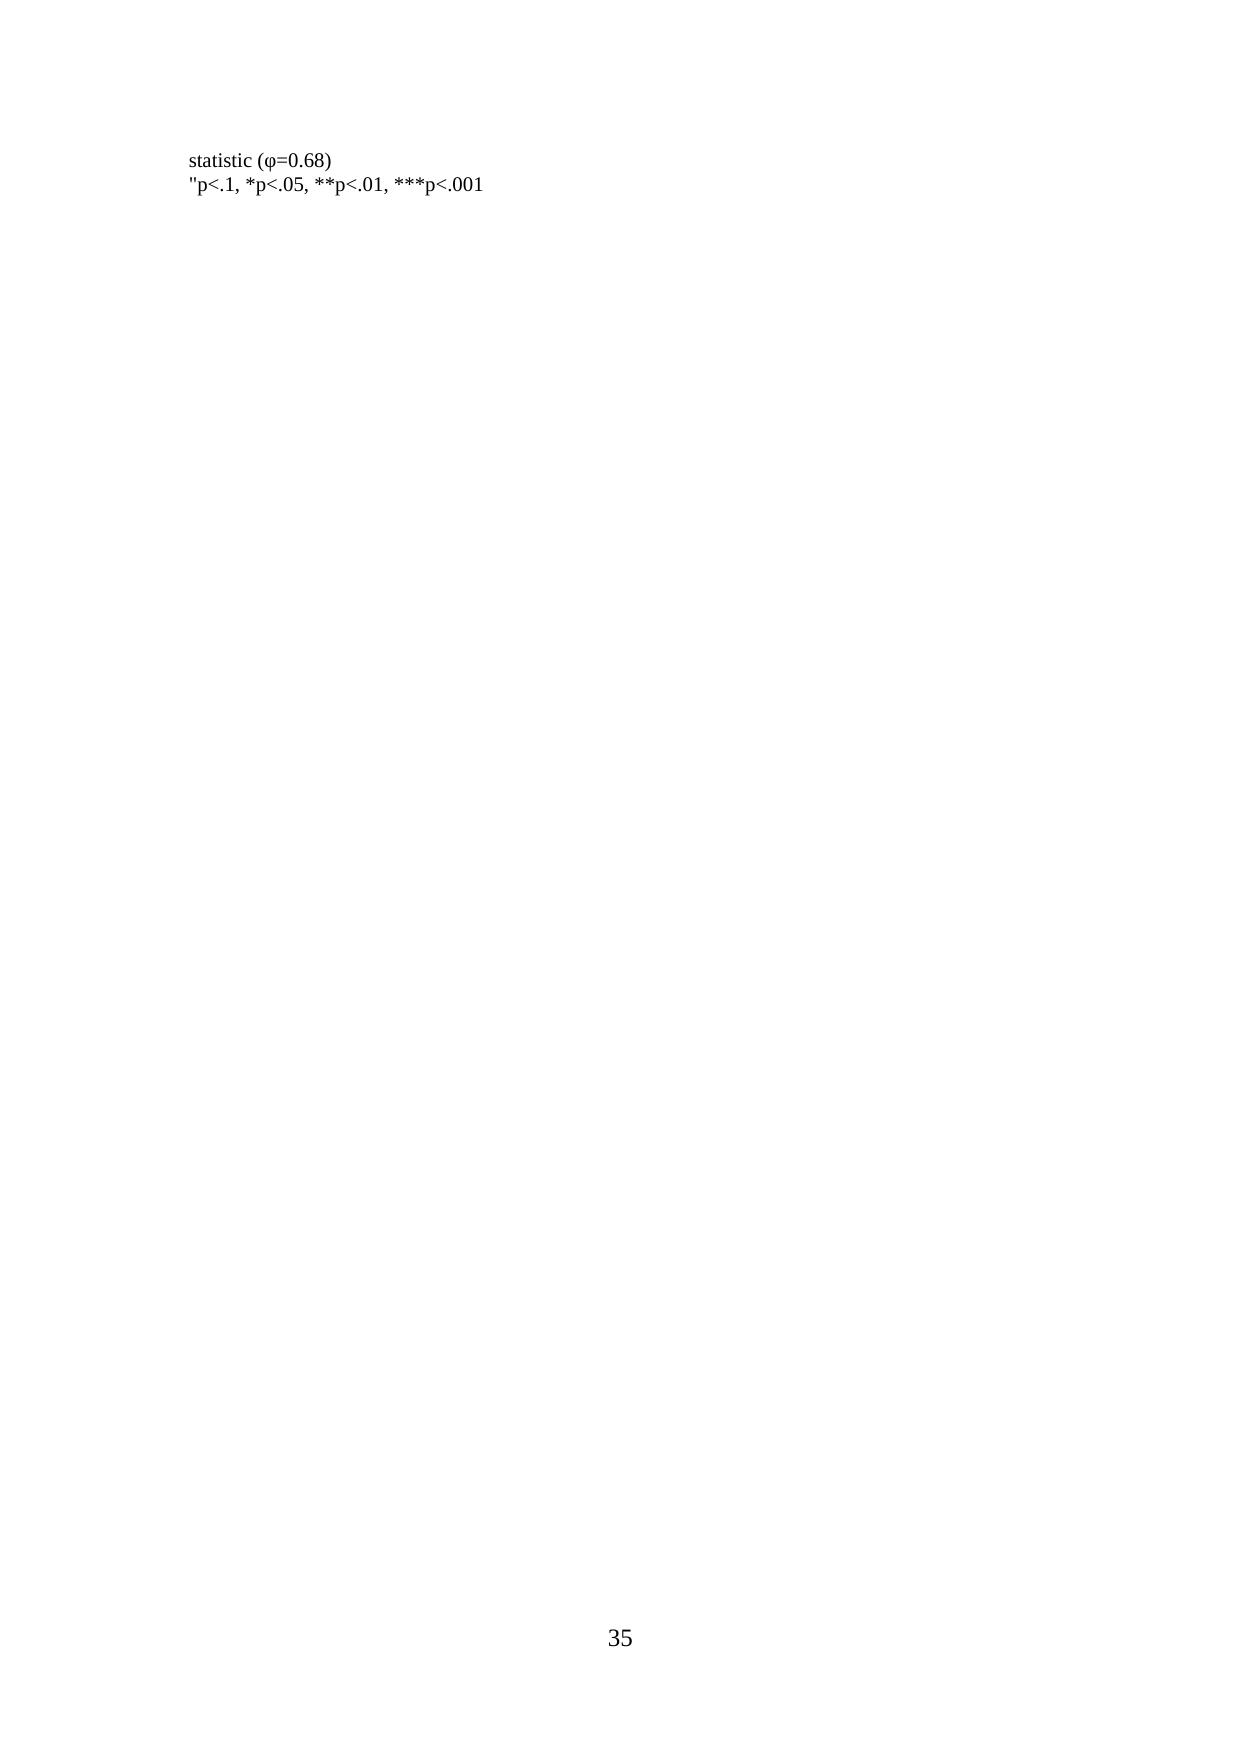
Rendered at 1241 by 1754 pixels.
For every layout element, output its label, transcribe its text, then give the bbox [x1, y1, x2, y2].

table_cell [177, 148, 1140, 172]
table_cell "p<.1, *p<.05, **p<.01, ***p<.001 [177, 172, 1140, 196]
